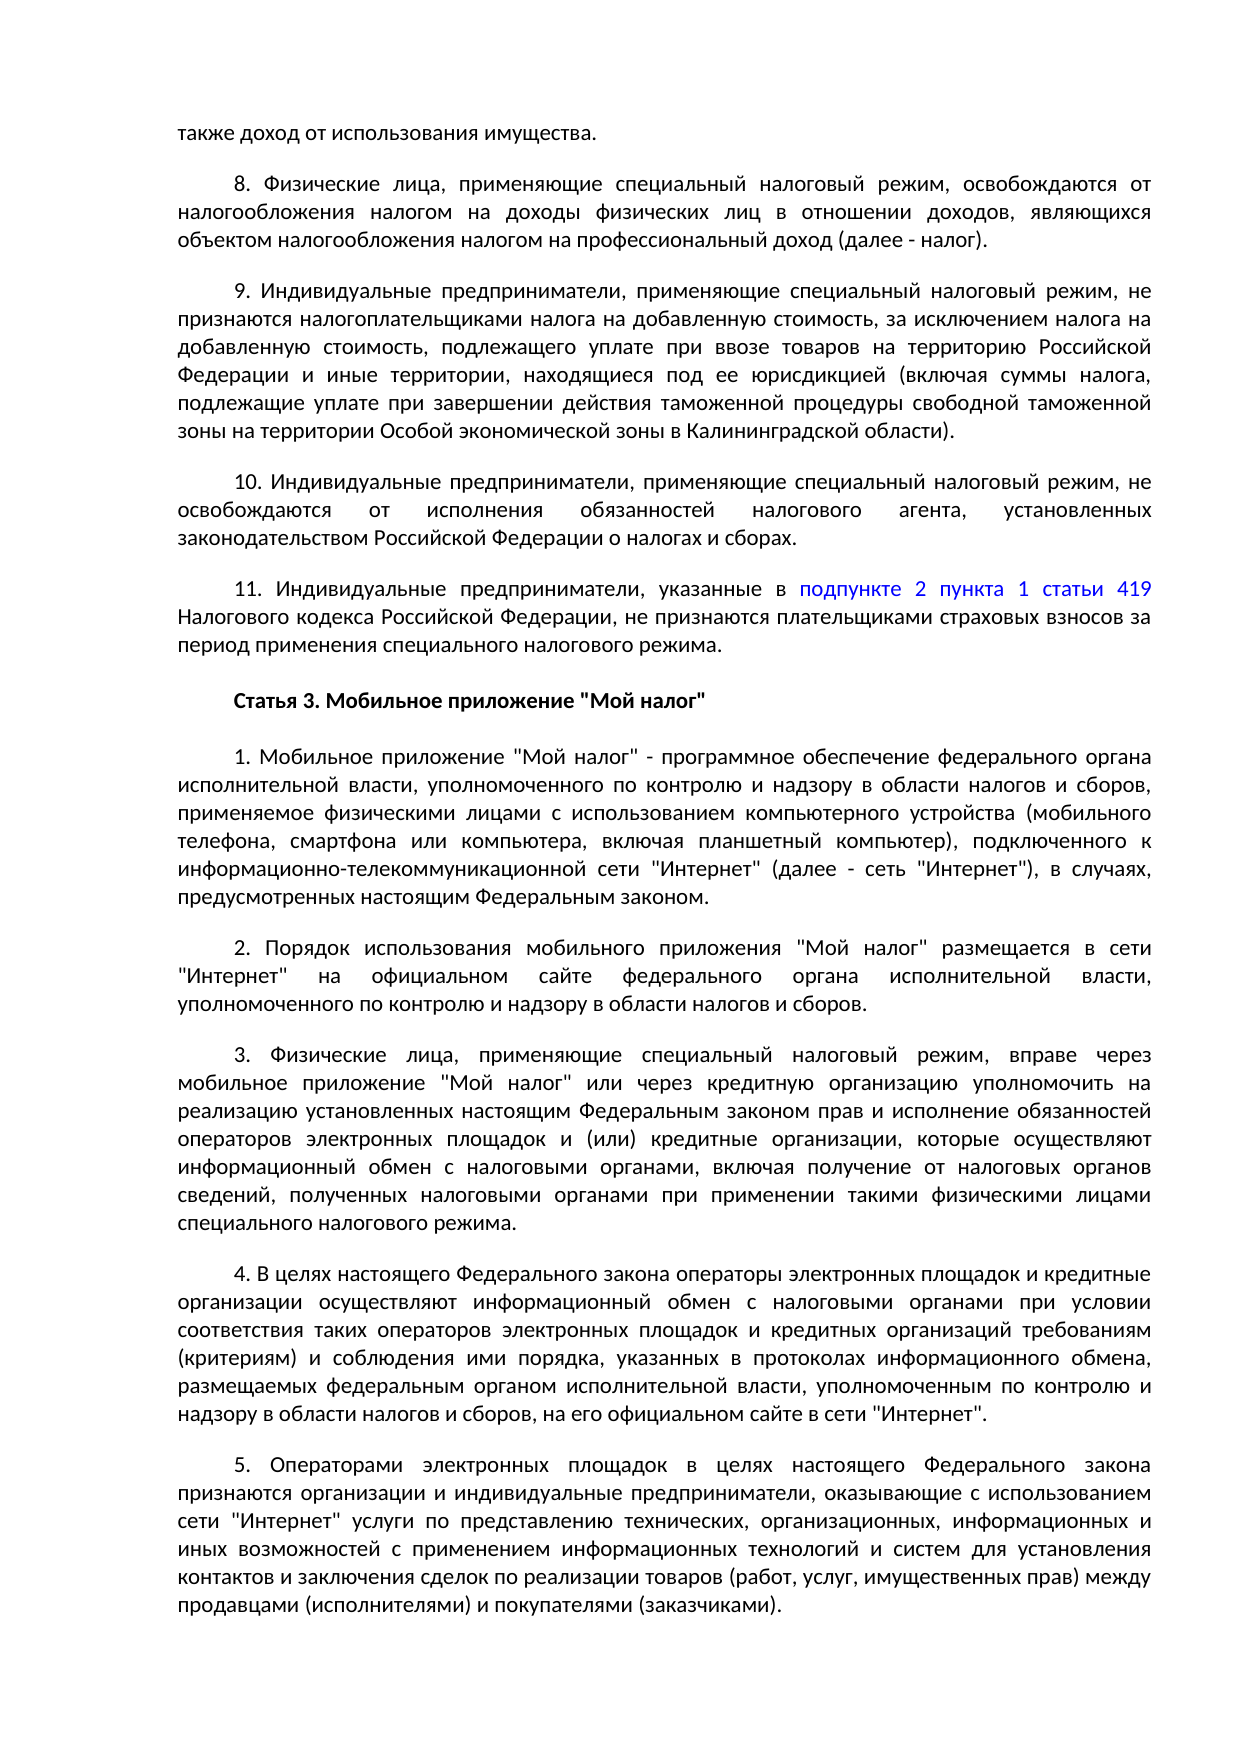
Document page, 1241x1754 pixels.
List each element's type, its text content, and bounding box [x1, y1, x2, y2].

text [177, 118, 1152, 146]
text 1. Мобильное приложение "Мой налог" - программное обеспечение федерального органа исполнительной власти, уполномоченного по контролю и надзору в области налогов и сборов, применяемое физическими лицами с использованием компьютерного устройства (мобильного телефона, смартфона или компьютера, включая планшетный компьютер), подключенного к информационно-телекоммуникационной сети "Интернет" (далее - сеть "Интернет"), в случаях, предусмотренных настоящим Федеральным законом. [177, 742, 1152, 910]
text 2. Порядок использования мобильного приложения "Мой налог" размещается в сети "Интернет" на официальном сайте федерального органа исполнительной власти, уполномоченного по контролю и надзору в области налогов и сборов. [177, 933, 1152, 1017]
title Статья 3. Мобильное приложение "Мой налог" [177, 686, 1152, 714]
text 3. Физические лица, применяющие специальный налоговый режим, вправе через мобильное приложение "Мой налог" или через кредитную организацию уполномочить на реализацию установленных настоящим Федеральным законом прав и исполнение обязанностей операторов электронных площадок и (или) кредитные организации, которые осуществляют информационный обмен с налоговыми органами, включая получение от налоговых органов сведений, полученных налоговыми органами при применении такими физическими лицами специального налогового режима. [177, 1040, 1152, 1236]
text 9. Индивидуальные предприниматели, применяющие специальный налоговый режим, не признаются налогоплательщиками налога на добавленную стоимость, за исключением налога на добавленную стоимость, подлежащего уплате при ввозе товаров на территорию Российской Федерации и иные территории, находящиеся под ее юрисдикцией (включая суммы налога, подлежащие уплате при завершении действия таможенной процедуры свободной таможенной зоны на территории Особой экономической зоны в Калининградской области). [177, 276, 1152, 444]
text 5. Операторами электронных площадок в целях настоящего Федерального закона признаются организации и индивидуальные предприниматели, оказывающие с использованием сети "Интернет" услуги по представлению технических, организационных, информационных и иных возможностей с применением информационных технологий и систем для установления контактов и заключения сделок по реализации товаров (работ, услуг, имущественных прав) между продавцами (исполнителями) и покупателями (заказчиками). [177, 1450, 1152, 1618]
text 11. Индивидуальные предприниматели, указанные в подпункте 2 пункта 1 статьи 419 Налогового кодекса Российской Федерации, не признаются плательщиками страховых взносов за период применения специального налогового режима. [177, 574, 1152, 658]
text 8. Физические лица, применяющие специальный налоговый режим, освобождаются от налогообложения налогом на доходы физических лиц в отношении доходов, являющихся объектом налогообложения налогом на профессиональный доход (далее - налог). [177, 169, 1152, 253]
text 10. Индивидуальные предприниматели, применяющие специальный налоговый режим, не освобождаются от исполнения обязанностей налогового агента, установленных законодательством Российской Федерации о налогах и сборах. [177, 467, 1152, 551]
text 4. В целях настоящего Федерального закона операторы электронных площадок и кредитные организации осуществляют информационный обмен с налоговыми органами при условии соответствия таких операторов электронных площадок и кредитных организаций требованиям (критериям) и соблюдения ими порядка, указанных в протоколах информационного обмена, размещаемых федеральным органом исполнительной власти, уполномоченным по контролю и надзору в области налогов и сборов, на его официальном сайте в сети "Интернет". [177, 1259, 1152, 1427]
